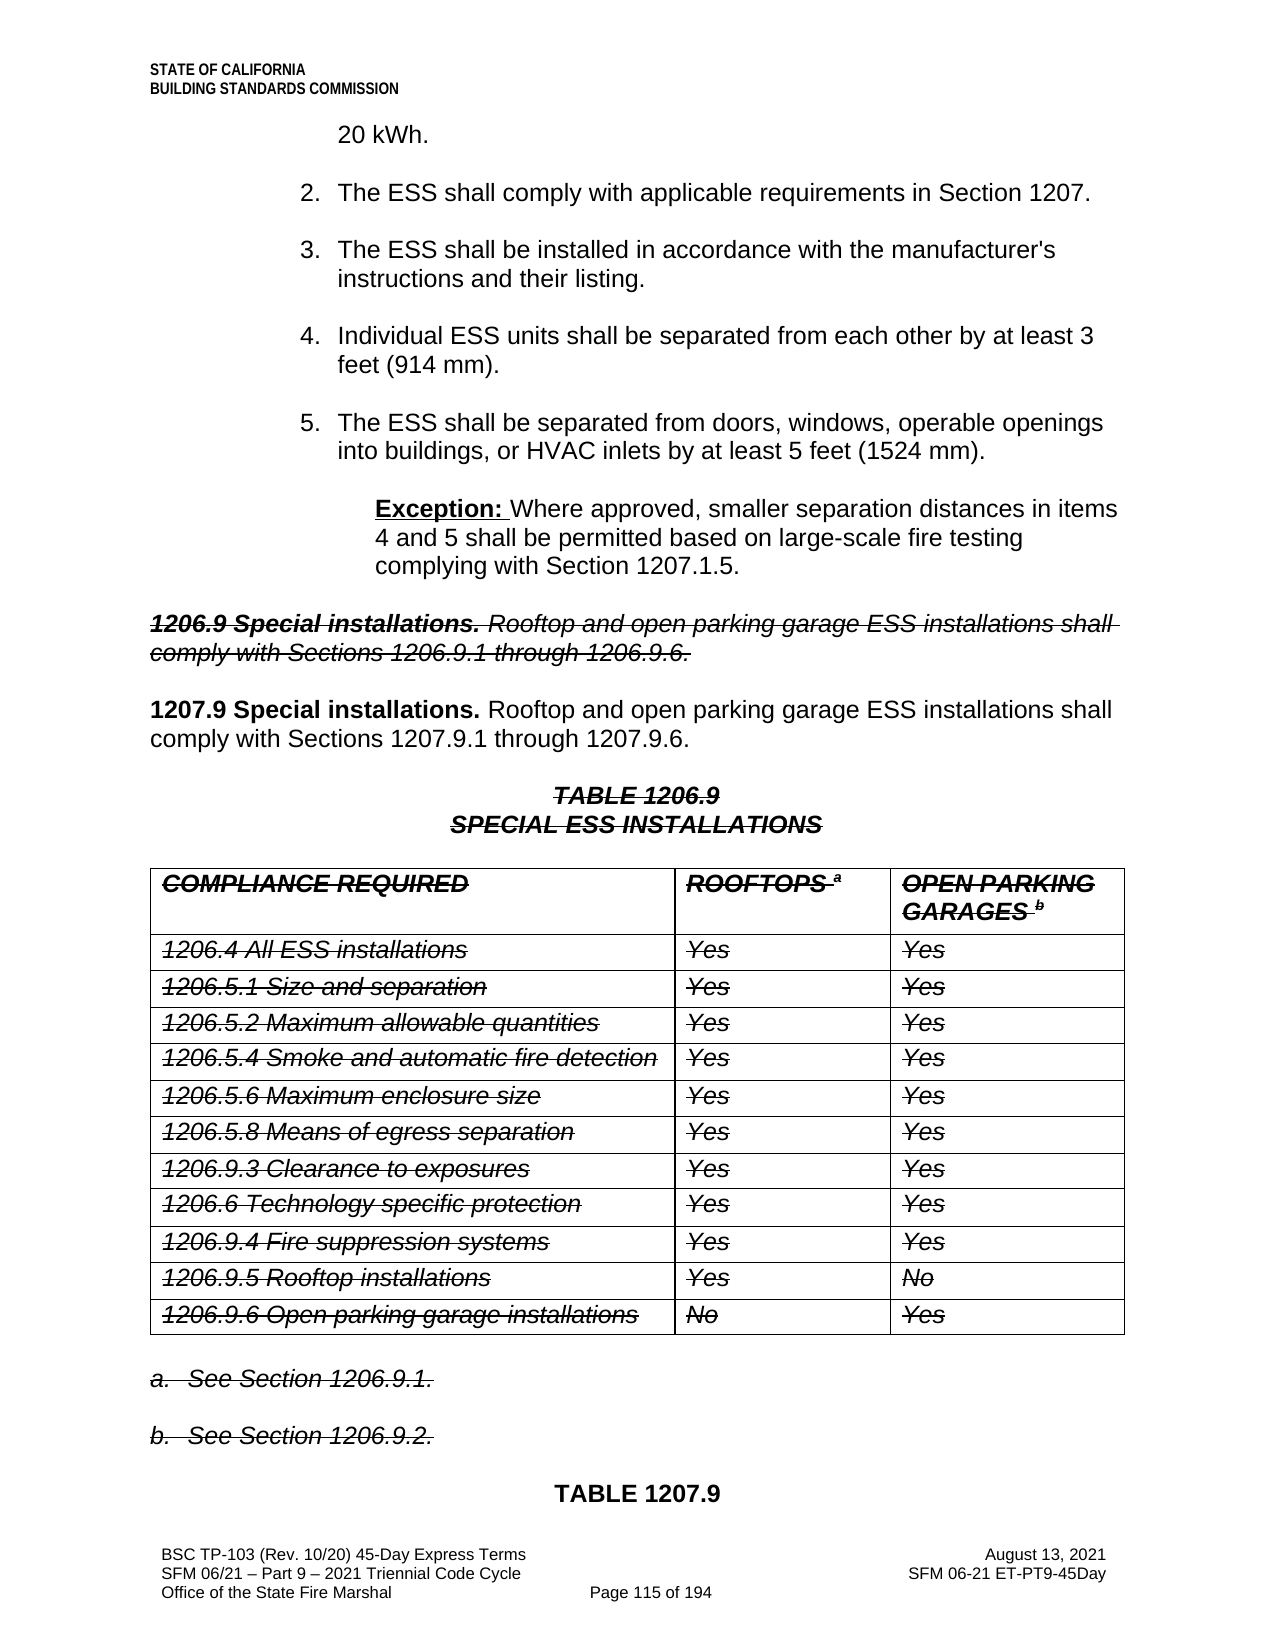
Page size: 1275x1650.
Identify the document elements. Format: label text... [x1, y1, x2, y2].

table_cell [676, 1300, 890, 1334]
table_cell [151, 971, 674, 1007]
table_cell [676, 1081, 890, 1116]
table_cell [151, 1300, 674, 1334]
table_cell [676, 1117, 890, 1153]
text Exception: Where approved, smaller separation distances in items 4 and 5 shall be permitted based on large-scale fire testing complying with Section 1207.1.5. [375, 494, 1125, 580]
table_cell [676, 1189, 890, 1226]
list The ESS shall comply with applicable requirements in Section 1207. [300, 177, 1125, 235]
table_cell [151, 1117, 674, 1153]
text TABLE 1207.9 [150, 1479, 1125, 1508]
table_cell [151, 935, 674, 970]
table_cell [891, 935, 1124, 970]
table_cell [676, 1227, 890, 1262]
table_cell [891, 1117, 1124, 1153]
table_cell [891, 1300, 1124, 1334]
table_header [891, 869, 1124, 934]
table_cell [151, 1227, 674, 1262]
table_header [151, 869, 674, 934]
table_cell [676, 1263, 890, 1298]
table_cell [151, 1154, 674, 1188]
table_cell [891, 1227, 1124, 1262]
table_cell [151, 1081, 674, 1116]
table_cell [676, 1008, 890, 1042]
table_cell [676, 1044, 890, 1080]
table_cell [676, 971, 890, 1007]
list Individual ESS units shall be separated from each other by at least 3 feet (914 mm). [300, 321, 1125, 407]
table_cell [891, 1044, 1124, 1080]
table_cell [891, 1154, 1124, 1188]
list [300, 120, 1125, 177]
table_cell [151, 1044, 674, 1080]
list See Section 1206.9.1. [150, 1364, 1125, 1393]
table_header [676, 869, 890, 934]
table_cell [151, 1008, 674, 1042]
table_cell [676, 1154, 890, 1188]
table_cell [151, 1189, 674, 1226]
text 1206.9 Special installations. Rooftop and open parking garage ESS installations shall comply with Sections 1206.9.1 through 1206.9.6. [150, 609, 1125, 666]
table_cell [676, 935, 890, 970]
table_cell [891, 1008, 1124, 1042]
text 1207.9 Special installations. Rooftop and open parking garage ESS installations shall comply with Sections 1207.9.1 through 1207.9.6. [150, 695, 1125, 752]
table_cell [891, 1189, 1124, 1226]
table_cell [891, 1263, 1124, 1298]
list The ESS shall be installed in accordance with the manufacturer's instructions and their listing. [300, 235, 1125, 321]
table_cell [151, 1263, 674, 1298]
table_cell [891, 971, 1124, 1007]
text SPECIAL ESS INSTALLATIONS [150, 810, 1125, 839]
list The ESS shall be separated from doors, windows, operable openings into buildings, or HVAC inlets by at least 5 feet (1524 mm). [300, 407, 1125, 465]
list See Section 1206.9.2. [150, 1421, 1125, 1450]
text TABLE 1206.9 [150, 781, 1125, 810]
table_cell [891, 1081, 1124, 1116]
